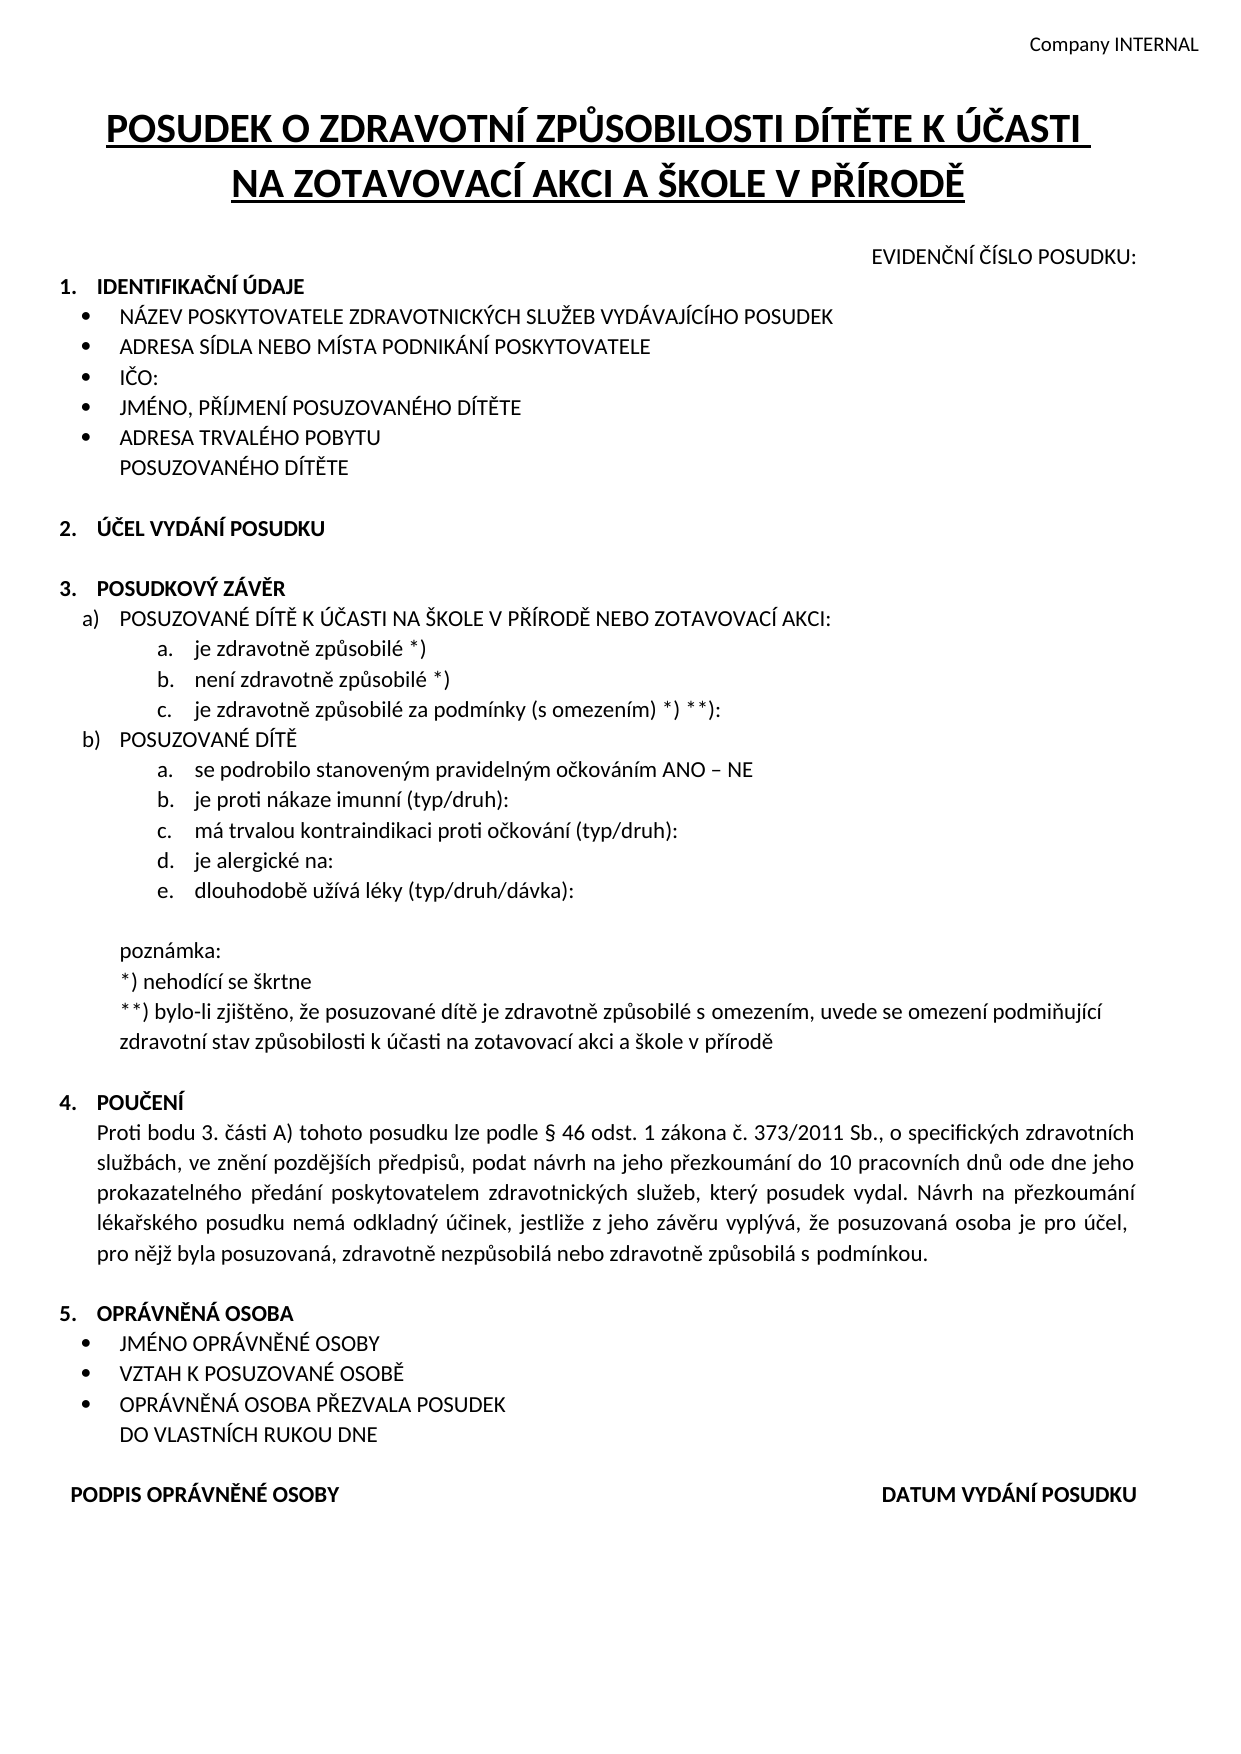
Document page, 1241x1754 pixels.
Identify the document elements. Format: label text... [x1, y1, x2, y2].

list NÁZEV POSKYTOVATELE ZDRAVOTNICKÝCH SLUŽEB VYDÁVAJÍCÍHO POSUDEK [82, 302, 1137, 330]
list POSUZOVANÉ DÍTĚ K ÚČASTI NA ŠKOLE V PŘÍRODĚ NEBO ZOTAVOVACÍ AKCI: [82, 604, 1137, 632]
list OPRÁVNĚNÁ OSOBA [59, 1299, 1137, 1327]
list OPRÁVNĚNÁ OSOBA PŘEZVALA POSUDEK DO VLASTNÍCH RUKOU DNE [82, 1390, 1137, 1448]
list **) bylo-li zjištěno, že posuzované dítě je zdravotně způsobilé s omezením, uvede se omezení podmiňující zdravotní stav způsobilosti k účasti na zotavovací akci a škole v přírodě [119, 997, 1137, 1055]
list POSUZOVANÉ DÍTĚ [82, 725, 1137, 753]
list dlouhodobě užívá léky (typ/druh/dávka): [157, 876, 1137, 904]
list je alergické na: [157, 846, 1137, 874]
list JMÉNO, PŘÍJMENÍ POSUZOVANÉHO DÍTĚTE [82, 393, 1137, 421]
list VZTAH K POSUZOVANÉ OSOBĚ [82, 1359, 1137, 1387]
list není zdravotně způsobilé *) [157, 665, 1137, 693]
list je zdravotně způsobilé za podmínky (s omezením) *) **): [157, 695, 1137, 723]
text EVIDENČNÍ ČÍSLO POSUDKU: [59, 242, 1137, 270]
list má trvalou kontraindikaci proti očkování (typ/druh): [157, 816, 1137, 844]
list POUČENÍ [59, 1088, 1137, 1116]
list poznámka: [119, 937, 1137, 964]
list ADRESA SÍDLA NEBO MÍSTA PODNIKÁNÍ POSKYTOVATELE [82, 332, 1137, 360]
list POSUDKOVÝ ZÁVĚR [59, 574, 1137, 602]
text PODPIS OPRÁVNĚNÉ OSOBY DATUM VYDÁNÍ POSUDKU [44, 1480, 1137, 1508]
list JMÉNO OPRÁVNĚNÉ OSOBY [82, 1329, 1137, 1357]
list IDENTIFIKAČNÍ ÚDAJE [59, 272, 1137, 300]
list ADRESA TRVALÉHO POBYTU POSUZOVANÉHO DÍTĚTE [82, 423, 1137, 481]
text POSUDEK O ZDRAVOTNÍ ZPŮSOBILOSTI DÍTĚTE K ÚČASTI NA ZOTAVOVACÍ AKCI A ŠKOLE V PŘÍRODĚ [59, 102, 1137, 207]
list ÚČEL VYDÁNÍ POSUDKU [59, 514, 1137, 542]
list se podrobilo stanoveným pravidelným očkováním ANO – NE [157, 755, 1137, 783]
list je proti nákaze imunní (typ/druh): [157, 786, 1137, 813]
list IČO: [82, 363, 1137, 391]
list je zdravotně způsobilé *) [157, 634, 1137, 662]
list Proti bodu 3. části A) tohoto posudku lze podle § 46 odst. 1 zákona č. 373/2011 Sb., o specifických zdravotních službách, ve znění pozdějších předpisů, podat návrh na jeho přezkoumání do 10 pracovních dnů ode dne jeho prokazatelného předání poskytovatelem zdravotnických služeb, který posudek vydal. Návrh na přezkoumání lékařského posudku nemá odkladný účinek, jestliže z jeho závěru vyplývá, že posuzovaná osoba je pro účel, pro nějž byla posuzovaná, zdravotně nezpůsobilá nebo zdravotně způsobilá s podmínkou. [97, 1118, 1137, 1267]
list *) nehodící se škrtne [119, 967, 1137, 995]
